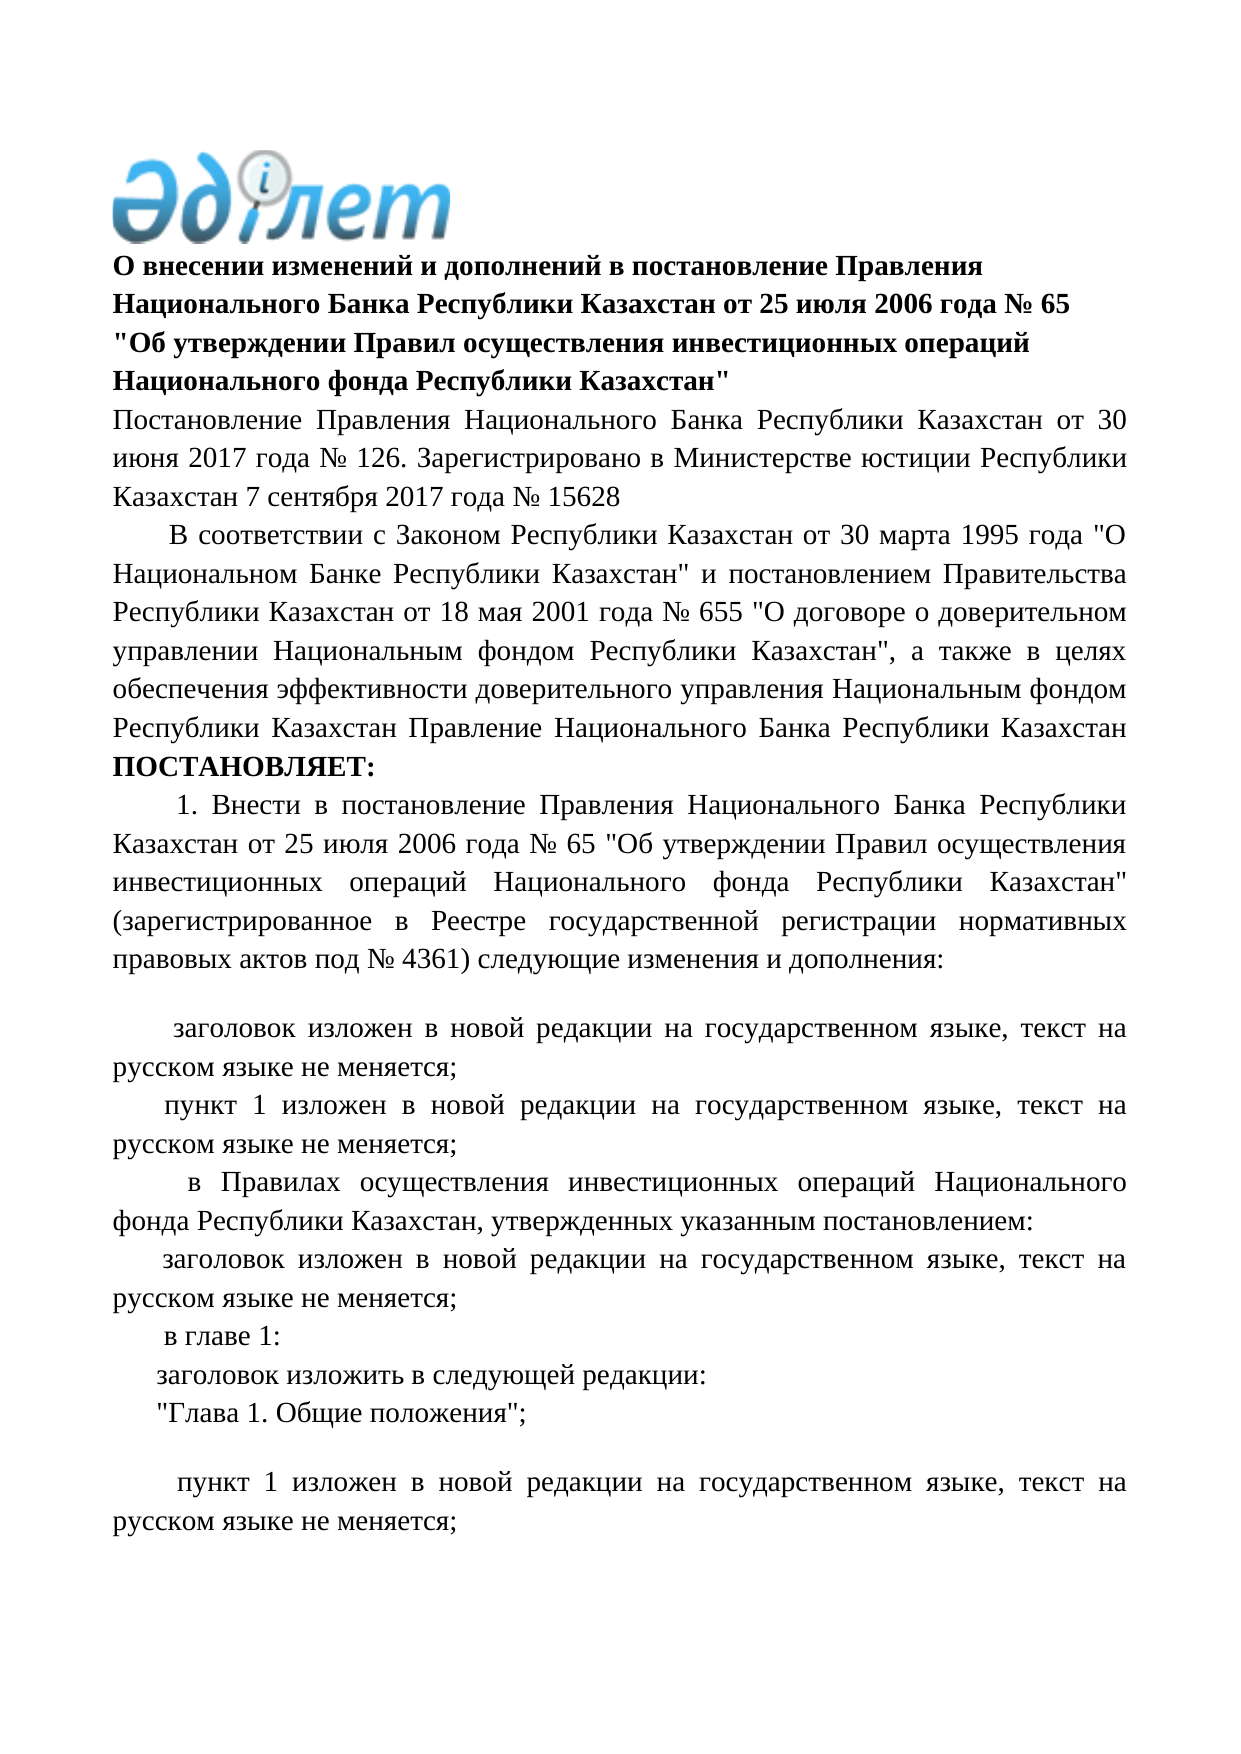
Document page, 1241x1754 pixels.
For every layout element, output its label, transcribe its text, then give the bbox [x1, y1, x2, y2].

text "Глава 1. Общие положения"; [112, 1396, 1128, 1429]
text заголовок изложен в новой редакции на государственном языке, текст на русском языке не меняется; [112, 1241, 1128, 1313]
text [112, 1357, 1128, 1391]
text в главе 1: [112, 1318, 1128, 1352]
text 1. Внести в постановление Правления Национального Банка Республики Казахстан от 25 июля 2006 года № 65 "Об утверждении Правил осуществления инвестиционных операций Национального фонда Республики Казахстан" (зарегистрированное в Реестре государственной регистрации нормативных правовых актов под № 4361) следующие изменения и дополнения: [112, 787, 1128, 975]
picture [112, 150, 451, 244]
text заголовок изложен в новой редакции на государственном языке, текст на русском языке не меняется; [112, 1010, 1128, 1082]
text пункт 1 изложен в новой редакции на государственном языке, текст на русском языке не меняется; [112, 1087, 1128, 1159]
text В соответствии с Законом Республики Казахстан от 30 марта 1995 года "О Национальном Банке Республики Казахстан" и постановлением Правительства Республики Казахстан от 18 мая 2001 года № 655 "О договоре о доверительном управлении Национальным фондом Республики Казахстан", а также в целях обеспечения эффективности доверительного управления Национальным фондом Республики Казахстан Правление Национального Банка Республики Казахстан ПОСТАНОВЛЯЕТ: [112, 517, 1128, 782]
text Постановление Правления Национального Банка Республики Казахстан от 30 июня 2017 года № 126. Зарегистрировано в Министерстве юстиции Республики Казахстан 7 сентября 2017 года № 15628 [112, 402, 1128, 512]
text в Правилах осуществления инвестиционных операций Национального фонда Республики Казахстан, утвержденных указанным постановлением: [112, 1164, 1128, 1236]
text О внесении изменений и дополнений в постановление Правления Национального Банка Республики Казахстан от 25 июля 2006 года № 65 "Об утверждении Правил осуществления инвестиционных операций Национального фонда Республики Казахстан" [112, 248, 1128, 397]
text пункт 1 изложен в новой редакции на государственном языке, текст на русском языке не меняется; [112, 1464, 1128, 1536]
